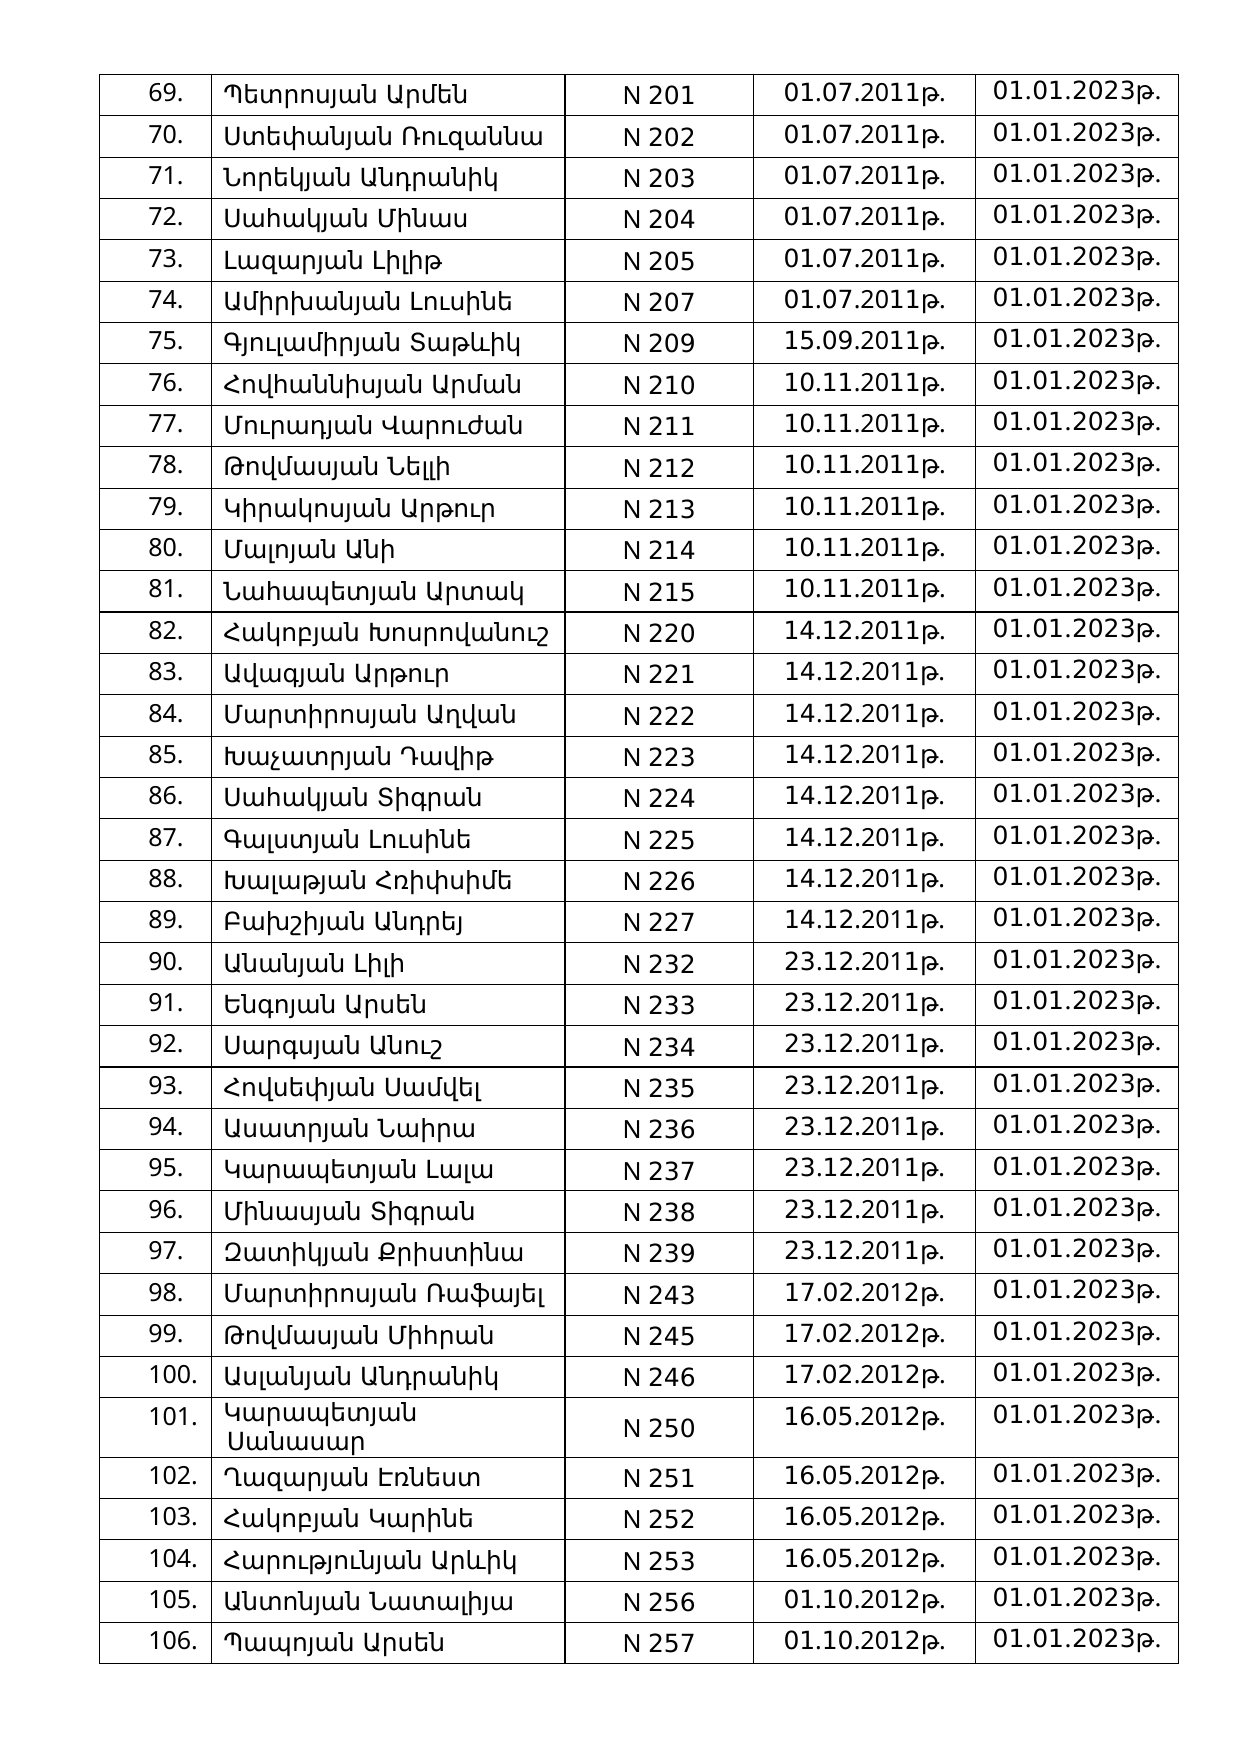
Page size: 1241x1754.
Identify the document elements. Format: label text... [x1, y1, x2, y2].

table_cell N 202 [566, 116, 753, 157]
table_cell [100, 240, 211, 281]
table_cell Ասլանյան Անդրանիկ [212, 1357, 564, 1397]
table_cell 01.01.2023թ. [976, 1068, 1178, 1108]
table_cell [100, 1540, 211, 1581]
table_cell Մալոյան Անի [212, 530, 564, 570]
table_cell Մարտիրոսյան Ռաֆայել [212, 1274, 564, 1314]
table_cell Կիրակոսյան Արթուր [212, 489, 564, 529]
table_cell 10.11.2011թ. [754, 406, 975, 446]
table_cell 01.01.2023թ. [976, 695, 1178, 736]
table_cell 01.01.2023թ. [976, 406, 1178, 446]
table_cell 01.01.2023թ. [976, 323, 1178, 363]
table_cell N 209 [566, 323, 753, 363]
table_cell Գյուլամիրյան Տաթևիկ [212, 323, 564, 363]
table_cell 01.01.2023թ. [976, 1357, 1178, 1397]
table_cell 15.09.2011թ. [754, 323, 975, 363]
table_cell 01.01.2023թ. [976, 1026, 1178, 1066]
table_cell 01.07.2011թ. [754, 116, 975, 157]
table_cell N 225 [566, 819, 753, 859]
table_cell 01.01.2023թ. [976, 985, 1178, 1025]
table_cell N 220 [566, 613, 753, 653]
table_cell Պապոյան Արսեն [212, 1623, 564, 1663]
table_cell 01.01.2023թ. [976, 75, 1178, 115]
table_cell Անտոնյան Նատալիյա [212, 1582, 564, 1622]
table_cell 17.02.2012թ. [754, 1274, 975, 1314]
table_cell N 224 [566, 778, 753, 818]
table_cell 16.05.2012թ. [754, 1540, 975, 1581]
table_cell 23.12.2011թ. [754, 1191, 975, 1232]
table_cell 01.07.2011թ. [754, 75, 975, 115]
table_cell N 238 [566, 1191, 753, 1232]
table_cell N 250 [566, 1398, 753, 1457]
table_cell 10.11.2011թ. [754, 447, 975, 487]
table_cell 10.11.2011թ. [754, 489, 975, 529]
table_cell 01.07.2011թ. [754, 158, 975, 198]
table_cell Նահապետյան Արտակ [212, 571, 564, 611]
table_cell [100, 1026, 211, 1066]
table_cell 01.01.2023թ. [976, 240, 1178, 281]
table_cell 01.01.2023թ. [976, 199, 1178, 239]
table_cell Ղազարյան Էռնեստ [212, 1458, 564, 1498]
table_cell [100, 613, 211, 653]
table_cell N 222 [566, 695, 753, 736]
table_cell N 227 [566, 902, 753, 942]
table_cell 01.07.2011թ. [754, 240, 975, 281]
table_cell 17.02.2012թ. [754, 1316, 975, 1356]
table_cell [100, 530, 211, 570]
table_cell [100, 199, 211, 239]
table_cell N 251 [566, 1458, 753, 1498]
table_cell 01.01.2023թ. [976, 613, 1178, 653]
table_cell Գալստյան Լուսինե [212, 819, 564, 859]
table_cell N 239 [566, 1233, 753, 1273]
table_cell Հովհաննիսյան Արման [212, 364, 564, 405]
table_cell Բախշիյան Անդրեյ [212, 902, 564, 942]
table_cell Թովմասյան Նելլի [212, 447, 564, 487]
table_cell N 223 [566, 737, 753, 777]
table_cell [100, 737, 211, 777]
table_cell [100, 158, 211, 198]
table_cell 01.01.2023թ. [976, 861, 1178, 901]
table_cell [100, 323, 211, 363]
table_cell 01.10.2012թ. [754, 1623, 975, 1663]
table_cell Հարությունյան Արևիկ [212, 1540, 564, 1581]
table_cell N 243 [566, 1274, 753, 1314]
table_cell [100, 1398, 211, 1457]
table_cell [100, 1068, 211, 1108]
table_cell Խաչատրյան Դավիթ [212, 737, 564, 777]
table_cell 23.12.2011թ. [754, 1109, 975, 1149]
table_cell 01.01.2023թ. [976, 1540, 1178, 1581]
table_cell 01.01.2023թ. [976, 1274, 1178, 1314]
table_cell [100, 654, 211, 694]
table_cell 01.01.2023թ. [976, 902, 1178, 942]
table_cell 01.01.2023թ. [976, 1623, 1178, 1663]
table_cell N 256 [566, 1582, 753, 1622]
table_cell N 213 [566, 489, 753, 529]
table_cell 01.01.2023թ. [976, 1191, 1178, 1232]
table_cell [100, 1582, 211, 1622]
table_cell N 211 [566, 406, 753, 446]
table_cell 01.01.2023թ. [976, 364, 1178, 405]
table_cell 01.07.2011թ. [754, 199, 975, 239]
table_cell Սահակյան Մինաս [212, 199, 564, 239]
table_cell 01.01.2023թ. [976, 1109, 1178, 1149]
table_cell N 205 [566, 240, 753, 281]
table_cell 01.01.2023թ. [976, 819, 1178, 859]
table_cell 23.12.2011թ. [754, 1233, 975, 1273]
table_cell Սահակյան Տիգրան [212, 778, 564, 818]
table_cell N 210 [566, 364, 753, 405]
table_cell Ենգոյան Արսեն [212, 985, 564, 1025]
table_cell 14.12.2011թ. [754, 819, 975, 859]
table_cell 16.05.2012թ. [754, 1499, 975, 1539]
table_cell [100, 1499, 211, 1539]
table_cell [100, 1357, 211, 1397]
table_cell N 236 [566, 1109, 753, 1149]
table_cell Ասատրյան Նաիրա [212, 1109, 564, 1149]
table_cell 01.01.2023թ. [976, 1150, 1178, 1190]
table_cell [100, 943, 211, 984]
table_cell 01.01.2023թ. [976, 778, 1178, 818]
table_cell [100, 1458, 211, 1498]
table_cell [100, 282, 211, 322]
table_cell Լազարյան Լիլիթ [212, 240, 564, 281]
table_cell [100, 985, 211, 1025]
table_cell N 226 [566, 861, 753, 901]
table_cell 01.01.2023թ. [976, 1458, 1178, 1498]
table_cell N 245 [566, 1316, 753, 1356]
table_cell 01.01.2023թ. [976, 1398, 1178, 1457]
table_cell N 237 [566, 1150, 753, 1190]
table_cell [100, 861, 211, 901]
table_cell Մինասյան Տիգրան [212, 1191, 564, 1232]
table_cell 01.01.2023թ. [976, 737, 1178, 777]
table_cell 01.07.2011թ. [754, 282, 975, 322]
table_cell 16.05.2012թ. [754, 1398, 975, 1457]
table_cell N 215 [566, 571, 753, 611]
table_cell N 203 [566, 158, 753, 198]
table_cell Մարտիրոսյան Աղվան [212, 695, 564, 736]
table_cell 01.01.2023թ. [976, 1499, 1178, 1539]
table_cell N 221 [566, 654, 753, 694]
table_cell Ստեփանյան Ռուզաննա [212, 116, 564, 157]
table_cell [100, 1191, 211, 1232]
table_cell N 246 [566, 1357, 753, 1397]
table_cell [100, 1233, 211, 1273]
table_cell Ամիրխանյան Լուսինե [212, 282, 564, 322]
table_cell [100, 571, 211, 611]
table_cell 14.12.2011թ. [754, 695, 975, 736]
table_cell 14.12.2011թ. [754, 654, 975, 694]
table_cell 23.12.2011թ. [754, 1068, 975, 1108]
table_cell 14.12.2011թ. [754, 737, 975, 777]
table_cell [100, 116, 211, 157]
table_cell [100, 75, 211, 115]
table_cell 16.05.2012թ. [754, 1458, 975, 1498]
table_cell N 232 [566, 943, 753, 984]
table_cell 01.01.2023թ. [976, 1316, 1178, 1356]
table_cell N 234 [566, 1026, 753, 1066]
table_cell Հակոբյան Խոսրովանուշ [212, 613, 564, 653]
table_cell Կարապետյան Սանասար [212, 1398, 564, 1457]
table_cell [100, 1623, 211, 1663]
table_cell [100, 1274, 211, 1314]
table_cell N 257 [566, 1623, 753, 1663]
table_cell 23.12.2011թ. [754, 943, 975, 984]
table_cell 17.02.2012թ. [754, 1357, 975, 1397]
table_cell Մուրադյան Վարուժան [212, 406, 564, 446]
table_cell [100, 1150, 211, 1190]
table_cell N 214 [566, 530, 753, 570]
table_cell N 201 [566, 75, 753, 115]
table_cell 23.12.2011թ. [754, 985, 975, 1025]
table_cell 23.12.2011թ. [754, 1026, 975, 1066]
table_cell 14.12.2011թ. [754, 613, 975, 653]
table_cell [100, 695, 211, 736]
table_cell Ավագյան Արթուր [212, 654, 564, 694]
table_cell N 233 [566, 985, 753, 1025]
table_cell 01.01.2023թ. [976, 571, 1178, 611]
table_cell N 207 [566, 282, 753, 322]
table_cell 01.01.2023թ. [976, 1582, 1178, 1622]
table_cell 01.01.2023թ. [976, 489, 1178, 529]
table_cell 01.01.2023թ. [976, 116, 1178, 157]
table_cell [100, 406, 211, 446]
table_cell [100, 819, 211, 859]
table_cell [100, 364, 211, 405]
table_cell [100, 1316, 211, 1356]
table_cell 23.12.2011թ. [754, 1150, 975, 1190]
table_cell Նորեկյան Անդրանիկ [212, 158, 564, 198]
table_cell 01.01.2023թ. [976, 654, 1178, 694]
table_cell Խալաթյան Հռիփսիմե [212, 861, 564, 901]
table_cell 01.01.2023թ. [976, 447, 1178, 487]
table_cell Հովսեփյան Սամվել [212, 1068, 564, 1108]
table_cell Սարգսյան Անուշ [212, 1026, 564, 1066]
table_cell 14.12.2011թ. [754, 861, 975, 901]
table_cell 01.10.2012թ. [754, 1582, 975, 1622]
table_cell Կարապետյան Լալա [212, 1150, 564, 1190]
table_cell N 252 [566, 1499, 753, 1539]
table_cell 10.11.2011թ. [754, 364, 975, 405]
table_cell 01.01.2023թ. [976, 530, 1178, 570]
table_cell Զատիկյան Քրիստինա [212, 1233, 564, 1273]
table_cell Անանյան Լիլի [212, 943, 564, 984]
table_cell 10.11.2011թ. [754, 571, 975, 611]
table_cell Թովմասյան Միհրան [212, 1316, 564, 1356]
table_cell N 235 [566, 1068, 753, 1108]
table_cell [100, 489, 211, 529]
table_cell Պետրոսյան Արմեն [212, 75, 564, 115]
table_cell [100, 1109, 211, 1149]
table_cell N 204 [566, 199, 753, 239]
table_cell 10.11.2011թ. [754, 530, 975, 570]
table_cell Հակոբյան Կարինե [212, 1499, 564, 1539]
table_cell [100, 447, 211, 487]
table_cell N 253 [566, 1540, 753, 1581]
table_cell 01.01.2023թ. [976, 282, 1178, 322]
table_cell 01.01.2023թ. [976, 158, 1178, 198]
table_cell 01.01.2023թ. [976, 943, 1178, 984]
table_cell N 212 [566, 447, 753, 487]
table_cell [100, 778, 211, 818]
table_cell 01.01.2023թ. [976, 1233, 1178, 1273]
table_cell [100, 902, 211, 942]
table_cell 14.12.2011թ. [754, 778, 975, 818]
table_cell 14.12.2011թ. [754, 902, 975, 942]
